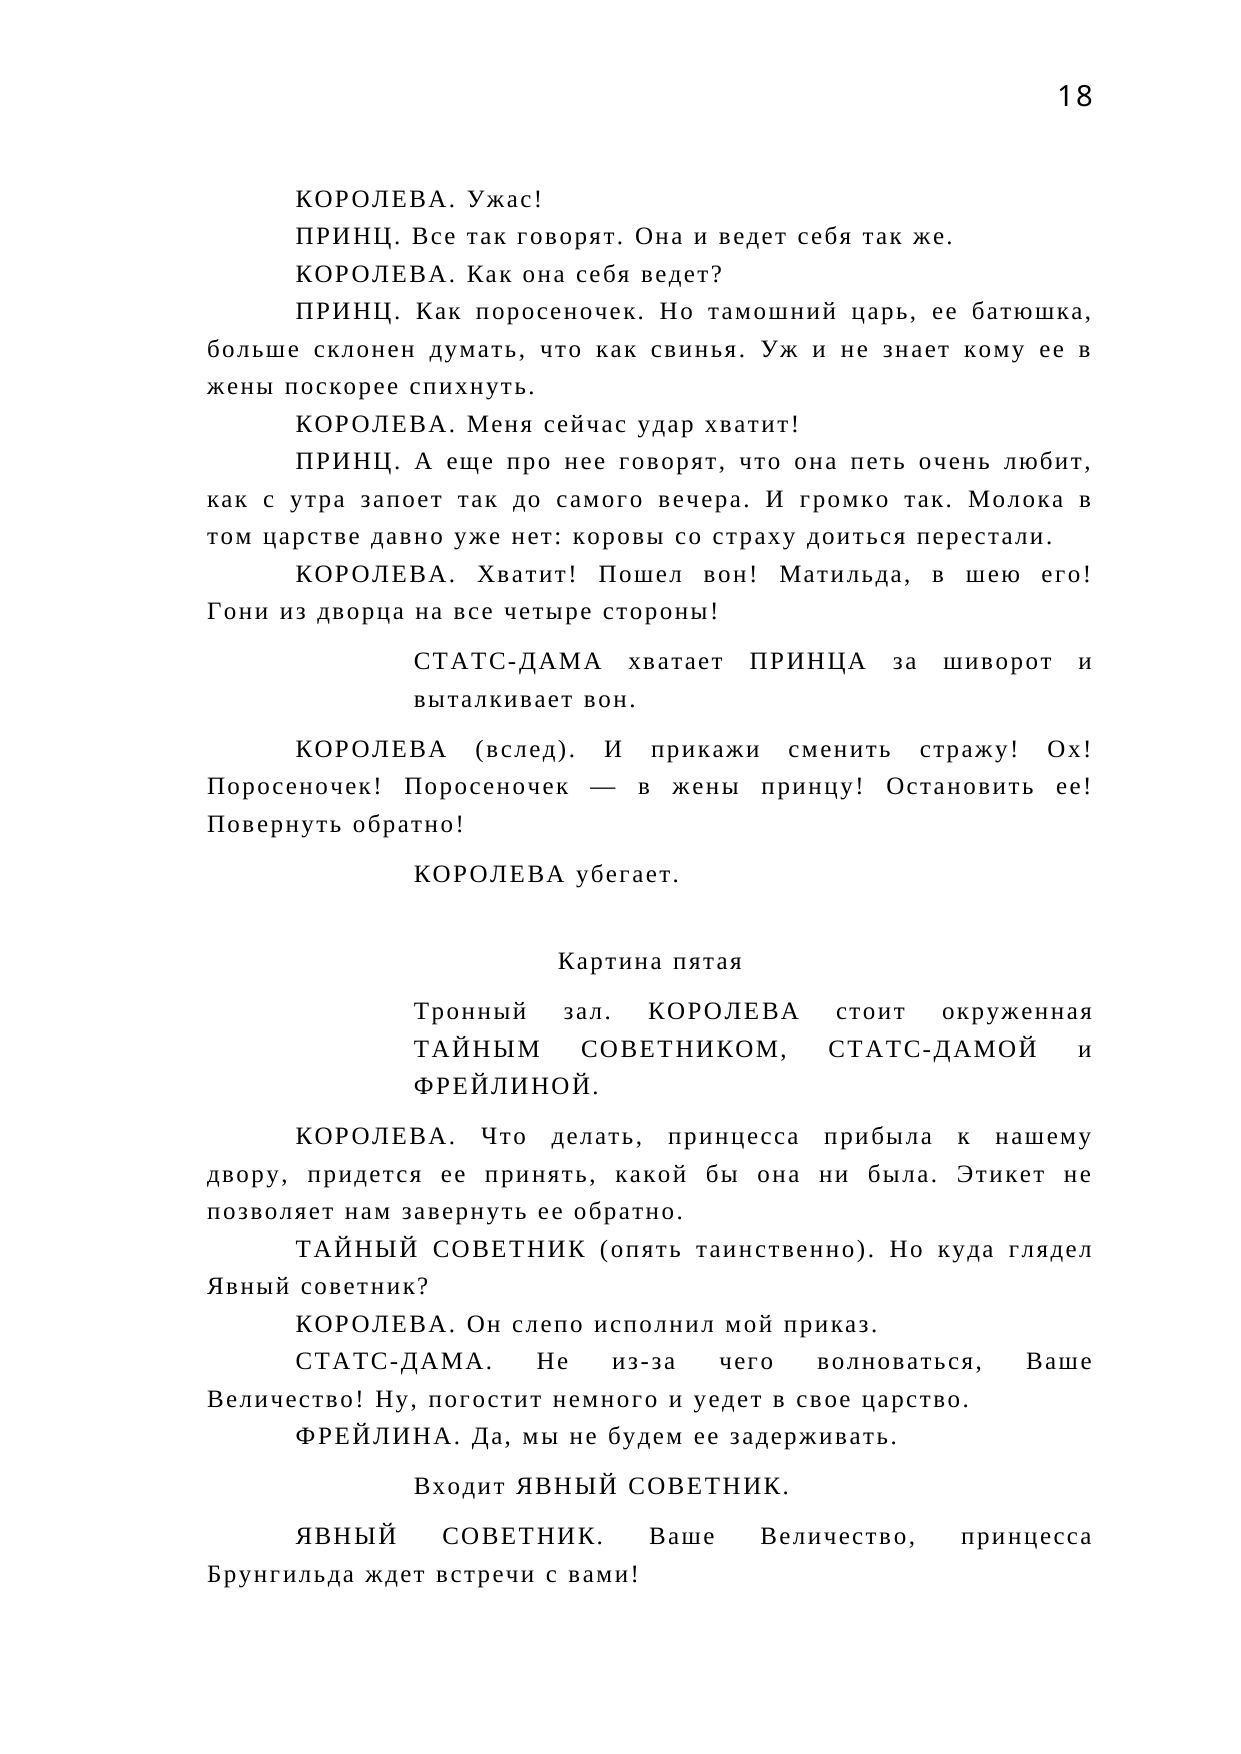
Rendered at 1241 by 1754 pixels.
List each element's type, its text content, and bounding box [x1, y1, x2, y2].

text Тронный зал. КОРОЛЕВА стоит окруженная ТАЙНЫМ СОВЕТНИКОМ, СТАТС-ДАМОЙ и ФРЕЙЛИНОЙ. [413, 990, 1092, 1102]
text ТАЙНЫЙ СОВЕТНИК (опять таинственно). Но куда глядел Явный советник? [207, 1227, 1092, 1302]
text КОРОЛЕВА. Что делать, принцесса прибыла к нашему двору, придется ее принять, какой бы она ни была. Этикет не позволяет нам завернуть ее обратно. [207, 1115, 1092, 1227]
text СТАТС-ДАМА хватает ПРИНЦА за шиворот и выталкивает вон. [413, 640, 1092, 715]
text ПРИНЦ. Все так говорят. Она и ведет себя так же. [207, 215, 1092, 252]
text ФРЕЙЛИНА. Да, мы не будем ее задерживать. [207, 1415, 1092, 1452]
text Картина пятая [207, 940, 1092, 977]
text Входит ЯВНЫЙ СОВЕТНИК. [413, 1465, 1092, 1502]
text КОРОЛЕВА убегает. [413, 852, 1092, 890]
text КОРОЛЕВА. Ужас! [207, 177, 1092, 215]
text СТАТС-ДАМА. Не из-за чего волноваться, Ваше Величество! Ну, погостит немного и уедет в свое царство. [207, 1340, 1092, 1415]
text КОРОЛЕВА (вслед). И прикажи сменить стражу! Ох! Поросеночек! Поросеночек — в жены принцу! Остановить ее! Повернуть обратно! [207, 727, 1092, 840]
text КОРОЛЕВА. Меня сейчас удар хватит! [207, 402, 1092, 440]
text КОРОЛЕВА. Как она себя ведет? [207, 252, 1092, 290]
text ПРИНЦ. А еще про нее говорят, что она петь очень любит, как с утра запоет так до самого вечера. И громко так. Молока в том царстве давно уже нет: коровы со страху доиться перестали. [207, 440, 1092, 552]
text КОРОЛЕВА. Хватит! Пошел вон! Матильда, в шею его! Гони из дворца на все четыре стороны! [207, 552, 1092, 627]
text ПРИНЦ. Как поросеночек. Но тамошний царь, ее батюшка, больше склонен думать, что как свинья. Уж и не знает кому ее в жены поскорее спихнуть. [207, 290, 1092, 402]
text ЯВНЫЙ СОВЕТНИК. Ваше Величество, принцесса Брунгильда ждет встречи с вами! [207, 1515, 1092, 1590]
text КОРОЛЕВА. Он слепо исполнил мой приказ. [207, 1302, 1092, 1340]
